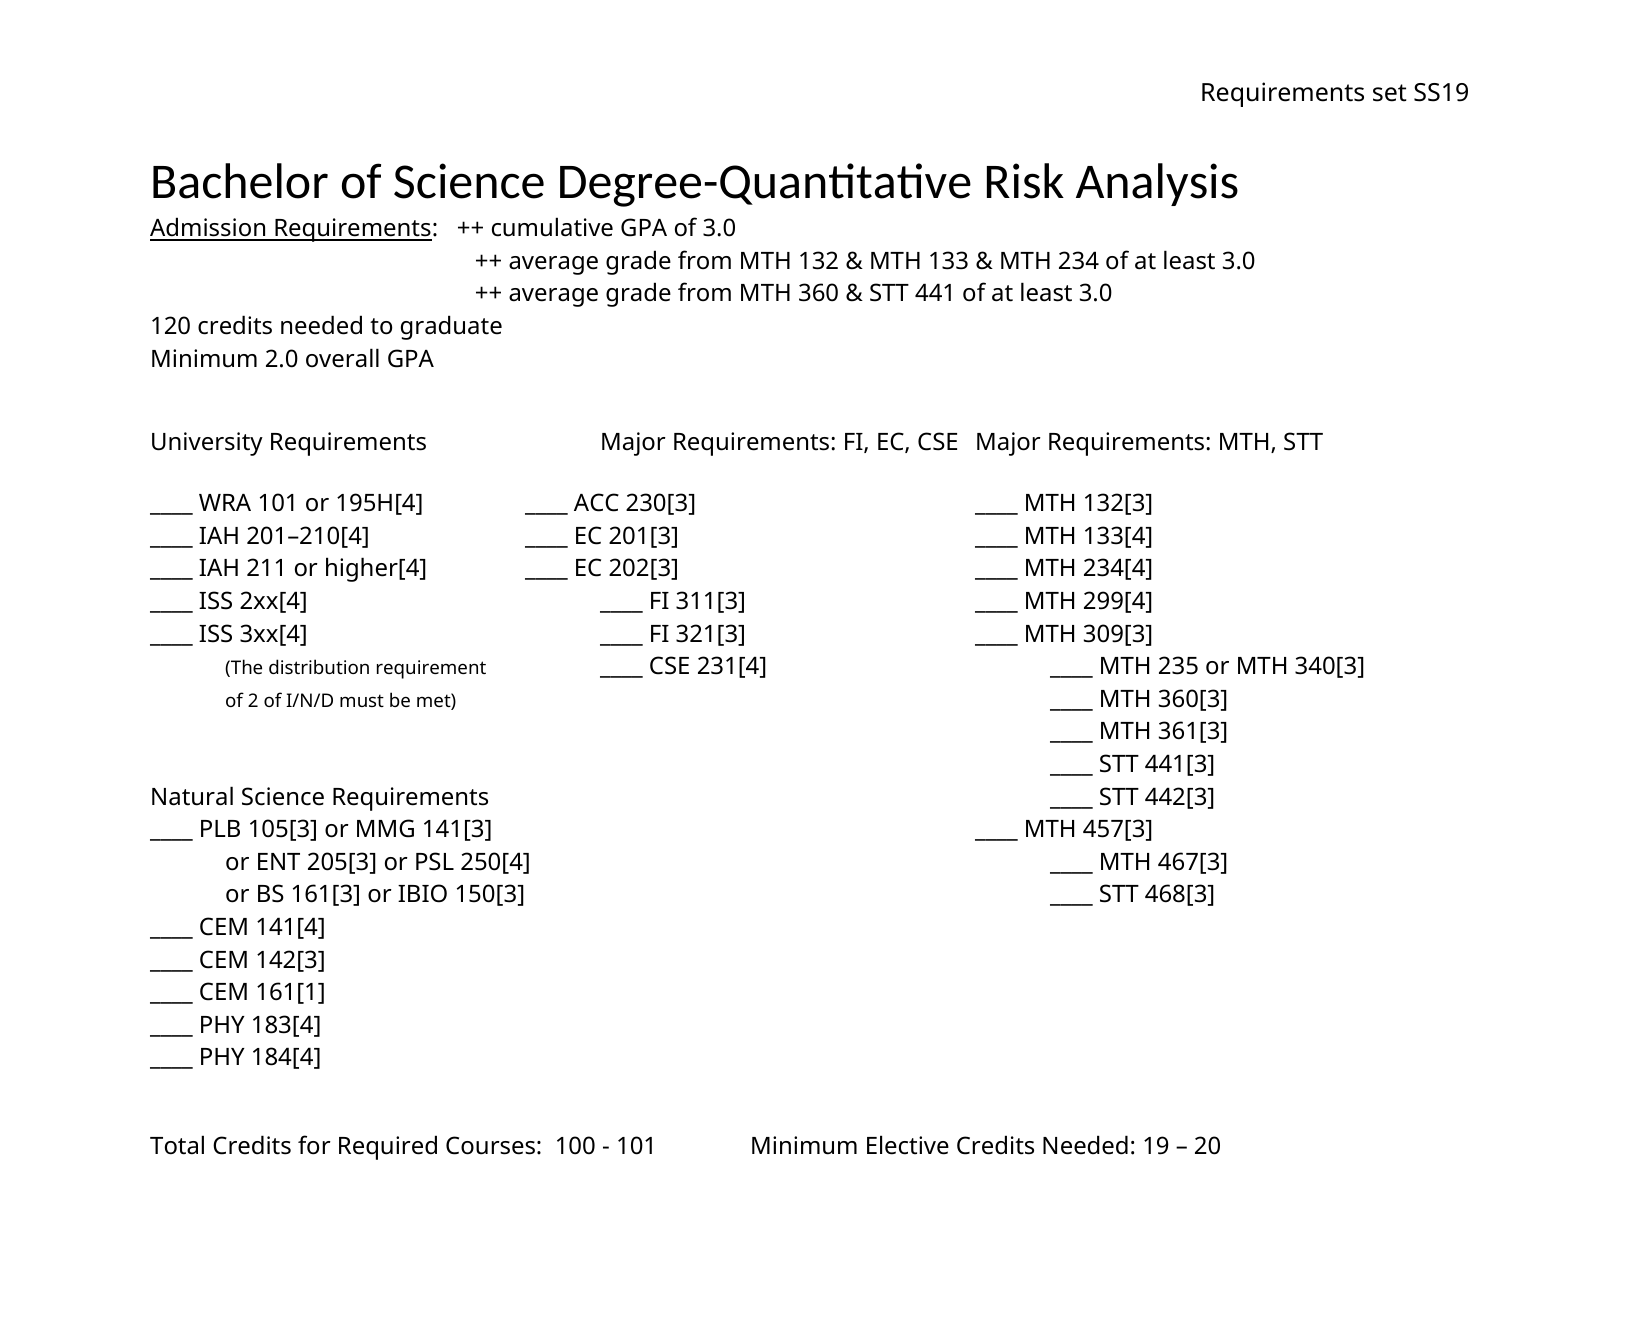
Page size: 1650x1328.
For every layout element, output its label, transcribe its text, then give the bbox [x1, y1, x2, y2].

text Minimum 2.0 overall GPA [150, 341, 1500, 374]
text Bachelor of Science Degree-Quantitative Risk Analysis [150, 150, 1500, 211]
text Total Credits for Required Courses: 100 - 101 Minimum Elective Credits Needed: 19 – 20 [150, 1129, 1500, 1161]
text ____ IAH 201–210[4] ____ EC 201[3] ____ MTH 133[4] [150, 518, 1500, 551]
text (The distribution requirement ____ CSE 231[4] ____ MTH 235 or MTH 340[3] [150, 649, 1500, 682]
text ____ PHY 184[4] [150, 1040, 1500, 1073]
text ++ average grade from MTH 132 & MTH 133 & MTH 234 of at least 3.0 [150, 244, 1500, 276]
text 120 credits needed to graduate [150, 309, 1500, 341]
text or ENT 205[3] or PSL 250[4] ____ MTH 467[3] [150, 844, 1500, 877]
text ____ IAH 211 or higher[4] ____ EC 202[3] ____ MTH 234[4] [150, 551, 1500, 584]
text or BS 161[3] or IBIO 150[3] ____ STT 468[3] [150, 877, 1500, 910]
text of 2 of I/N/D must be met) ____ MTH 360[3] [150, 682, 1500, 714]
text ____ CEM 141[4] [150, 910, 1500, 942]
text ____ MTH 361[3] [150, 714, 1500, 747]
text ____ PHY 183[4] [150, 1008, 1500, 1040]
text ____ PLB 105[3] or MMG 141[3] ____ MTH 457[3] [150, 812, 1500, 844]
text ____ CEM 142[3] [150, 942, 1500, 975]
text ____ CEM 161[1] [150, 975, 1500, 1008]
text Admission Requirements: ++ cumulative GPA of 3.0 [150, 211, 1500, 244]
text ++ average grade from MTH 360 & STT 441 of at least 3.0 [150, 276, 1500, 309]
text Natural Science Requirements ____ STT 442[3] [150, 779, 1500, 812]
text ____ WRA 101 or 195H[4] ____ ACC 230[3] ____ MTH 132[3] [150, 486, 1500, 518]
text University Requirements Major Requirements: FI, EC, CSE Major Requirements: MTH, STT [150, 425, 1500, 457]
text ____ ISS 3xx[4] ____ FI 321[3] ____ MTH 309[3] [150, 616, 1500, 649]
text ____ ISS 2xx[4] ____ FI 311[3] ____ MTH 299[4] [150, 584, 1500, 616]
text ____ STT 441[3] [150, 747, 1500, 779]
